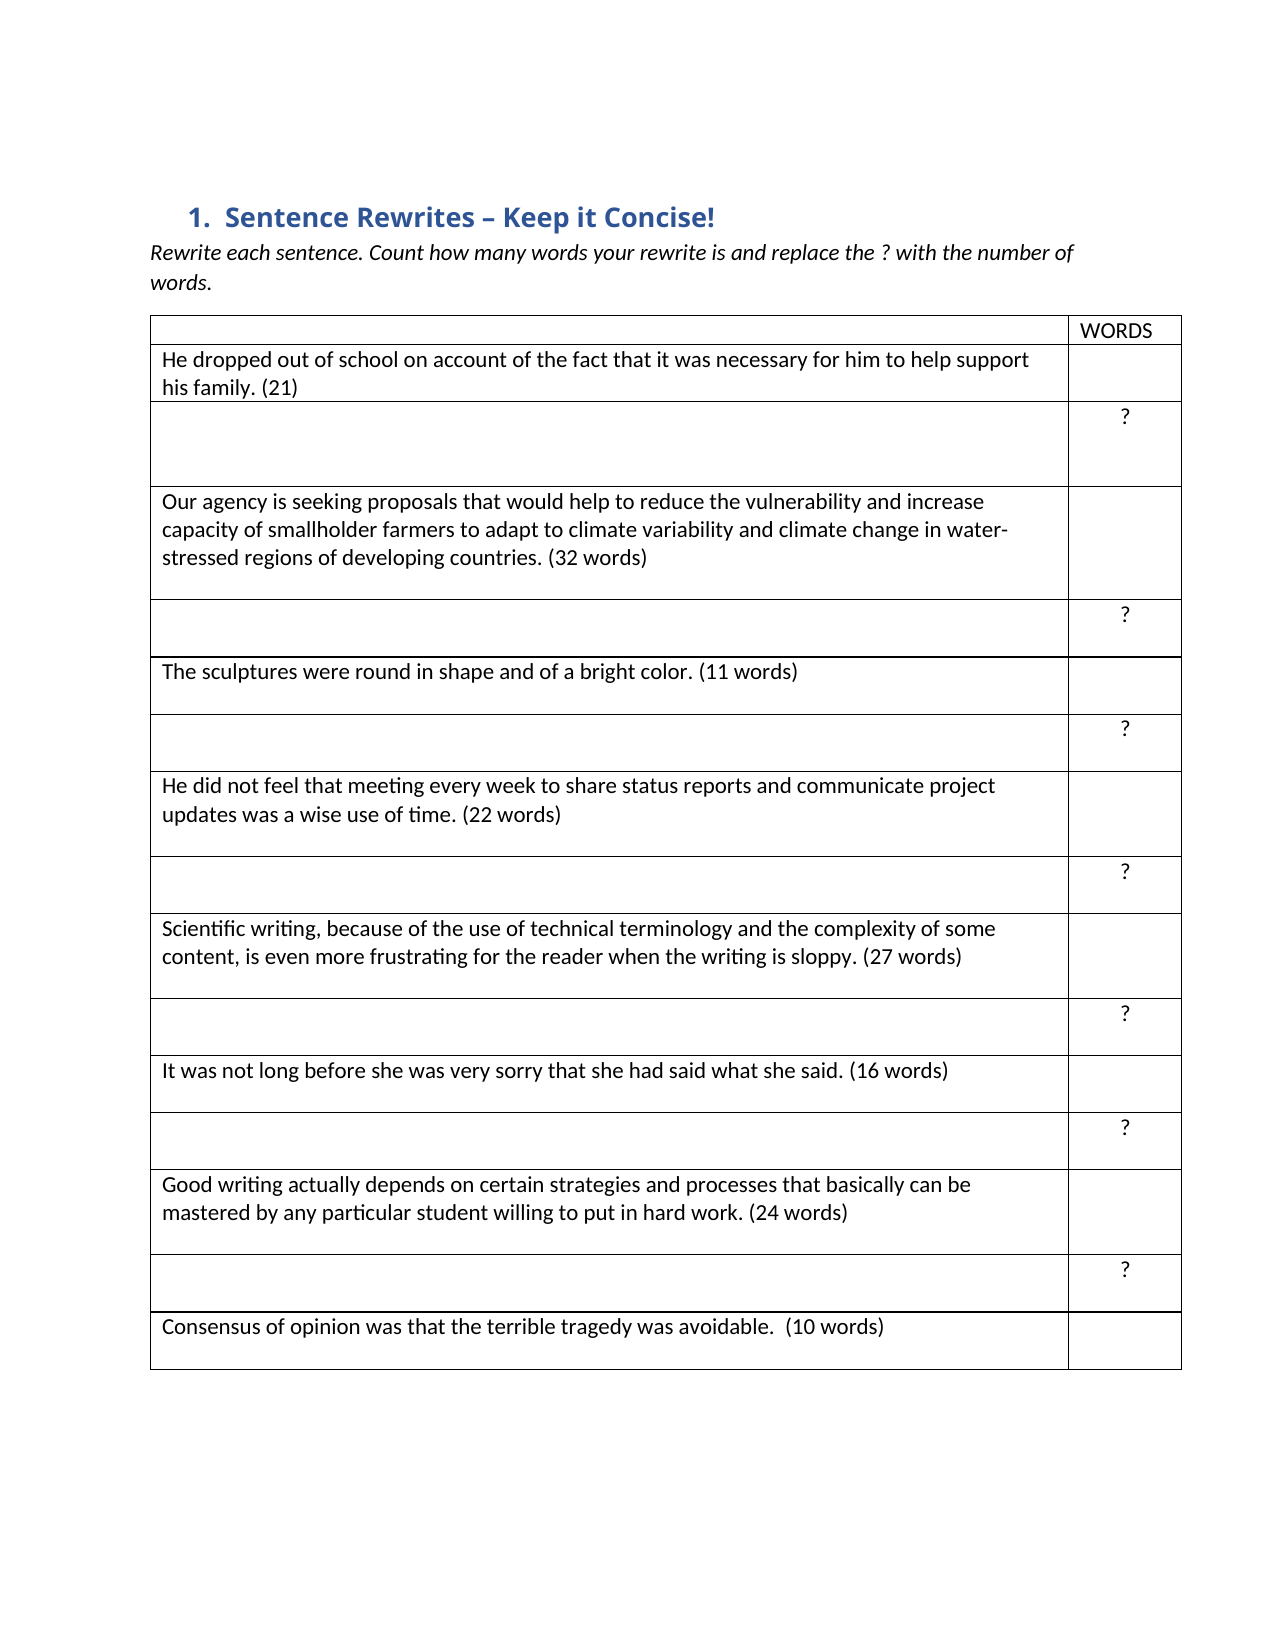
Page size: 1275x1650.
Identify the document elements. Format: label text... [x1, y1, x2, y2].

table_cell Good writing actually depends on certain strategies and processes that basically can be mastered by any particular student willing to put in hard work. (24 words) [151, 1170, 1068, 1254]
table_header WORDS [1069, 316, 1181, 344]
table_cell [151, 999, 1068, 1055]
table_cell Our agency is seeking proposals that would help to reduce the vulnerability and increase capacity of smallholder farmers to adapt to climate variability and climate change in water-stressed regions of developing countries. (32 words) [151, 487, 1068, 599]
table_cell It was not long before she was very sorry that she had said what she said. (16 words) [151, 1056, 1068, 1112]
table_cell ? [1069, 715, 1181, 771]
table_cell [151, 1113, 1068, 1169]
table_cell ? [1069, 999, 1181, 1055]
table_cell The sculptures were round in shape and of a bright color. (11 words) [151, 658, 1068, 713]
table_cell ? [1069, 1113, 1181, 1169]
text Rewrite each sentence. Count how many words your rewrite is and replace the ? with the number of words. [150, 238, 1125, 296]
table_cell [1069, 345, 1181, 401]
table_cell [1069, 487, 1181, 599]
table_cell [151, 402, 1068, 486]
subtitle Sentence Rewrites – Keep it Concise! [187, 198, 1125, 235]
table_cell [1069, 1056, 1181, 1112]
table_cell [1069, 658, 1181, 713]
table_cell [151, 857, 1068, 913]
table_cell ? [1069, 1255, 1181, 1311]
table_cell [1069, 1170, 1181, 1254]
table_cell Scientific writing, because of the use of technical terminology and the complexity of some content, is even more frustrating for the reader when the writing is sloppy. (27 words) [151, 914, 1068, 998]
table_cell [151, 715, 1068, 771]
table_cell [1069, 1313, 1181, 1368]
table_cell ? [1069, 857, 1181, 913]
table_cell He did not feel that meeting every week to share status reports and communicate project updates was a wise use of time. (22 words) [151, 772, 1068, 856]
table_cell [151, 1255, 1068, 1311]
table_cell ? [1069, 402, 1181, 486]
table_cell He dropped out of school on account of the fact that it was necessary for him to help support his family. (21) [151, 345, 1068, 401]
table_cell [1069, 772, 1181, 856]
table_cell [1069, 914, 1181, 998]
table_header [151, 316, 1068, 344]
table_cell ? [1069, 600, 1181, 656]
table_cell [151, 600, 1068, 656]
table_cell Consensus of opinion was that the terrible tragedy was avoidable. (10 words) [151, 1313, 1068, 1368]
